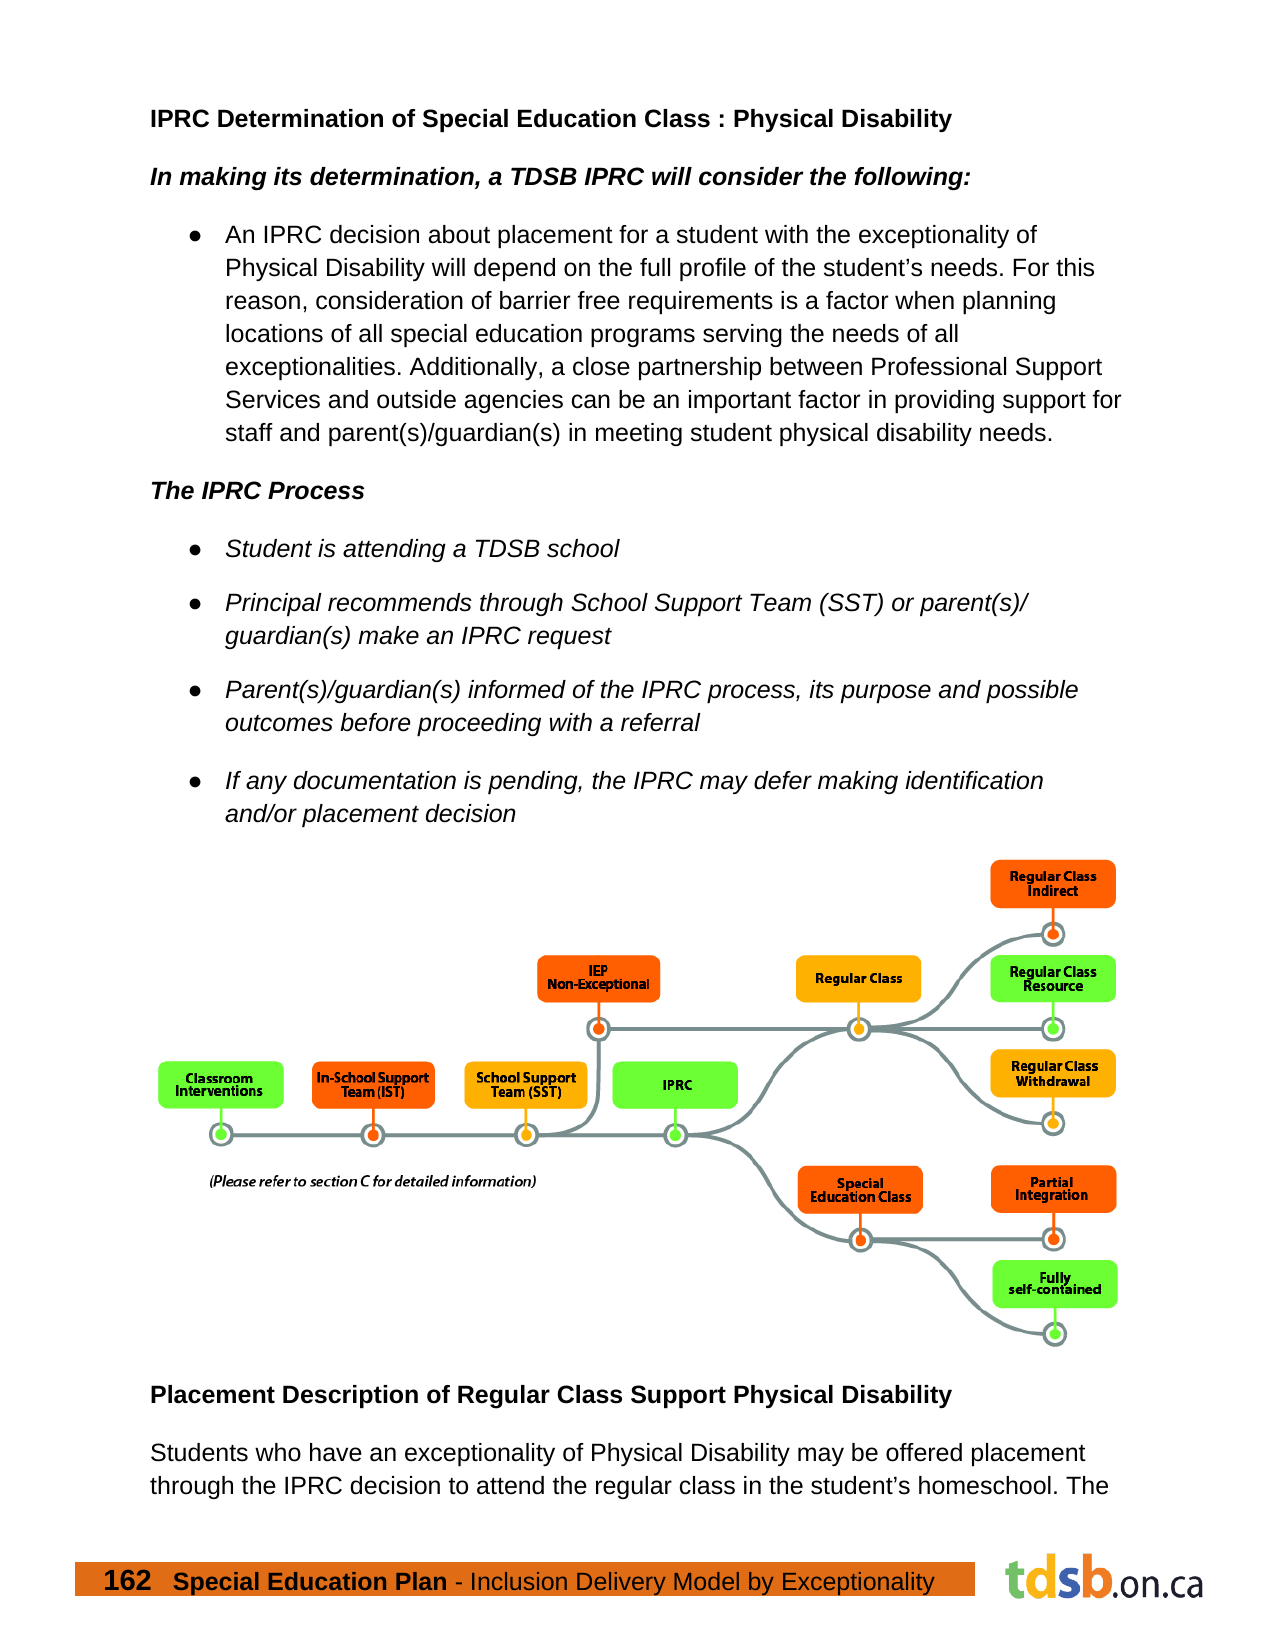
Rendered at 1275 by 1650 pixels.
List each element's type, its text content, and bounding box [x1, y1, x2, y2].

list Parent(s)/guardian(s) informed of the IPRC process, its purpose and possible outcomes before proceeding with a referral [187, 675, 1125, 736]
text The IPRC Process [150, 476, 1125, 505]
picture [150, 856, 1125, 1351]
text In making its determination, a TDSB IPRC will consider the following: [150, 162, 1125, 191]
text IPRC Determination of Special Education Class : Physical Disability [150, 104, 1125, 132]
list Student is attending a TDSB school [187, 534, 1125, 563]
picture [1000, 1550, 1207, 1603]
text Placement Description of Regular Class Support Physical Disability [150, 1380, 1125, 1408]
list An IPRC decision about placement for a student with the exceptionality of Physical Disability will depend on the full profile of the student’s needs. For this reason, consideration of barrier free requirements is a factor when planning locations of all special education programs serving the needs of all exceptionalities. Additionally, a close partnership between Professional Support Services and outside agencies can be an important factor in providing support for staff and parent(s)/guardian(s) in meeting student physical disability needs. [187, 220, 1125, 447]
list Principal recommends through School Support Team (SST) or parent(s)/ guardian(s) make an IPRC request [187, 588, 1125, 649]
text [150, 1438, 1125, 1499]
list If any documentation is pending, the IPRC may defer making identification and/or placement decision [187, 766, 1125, 827]
